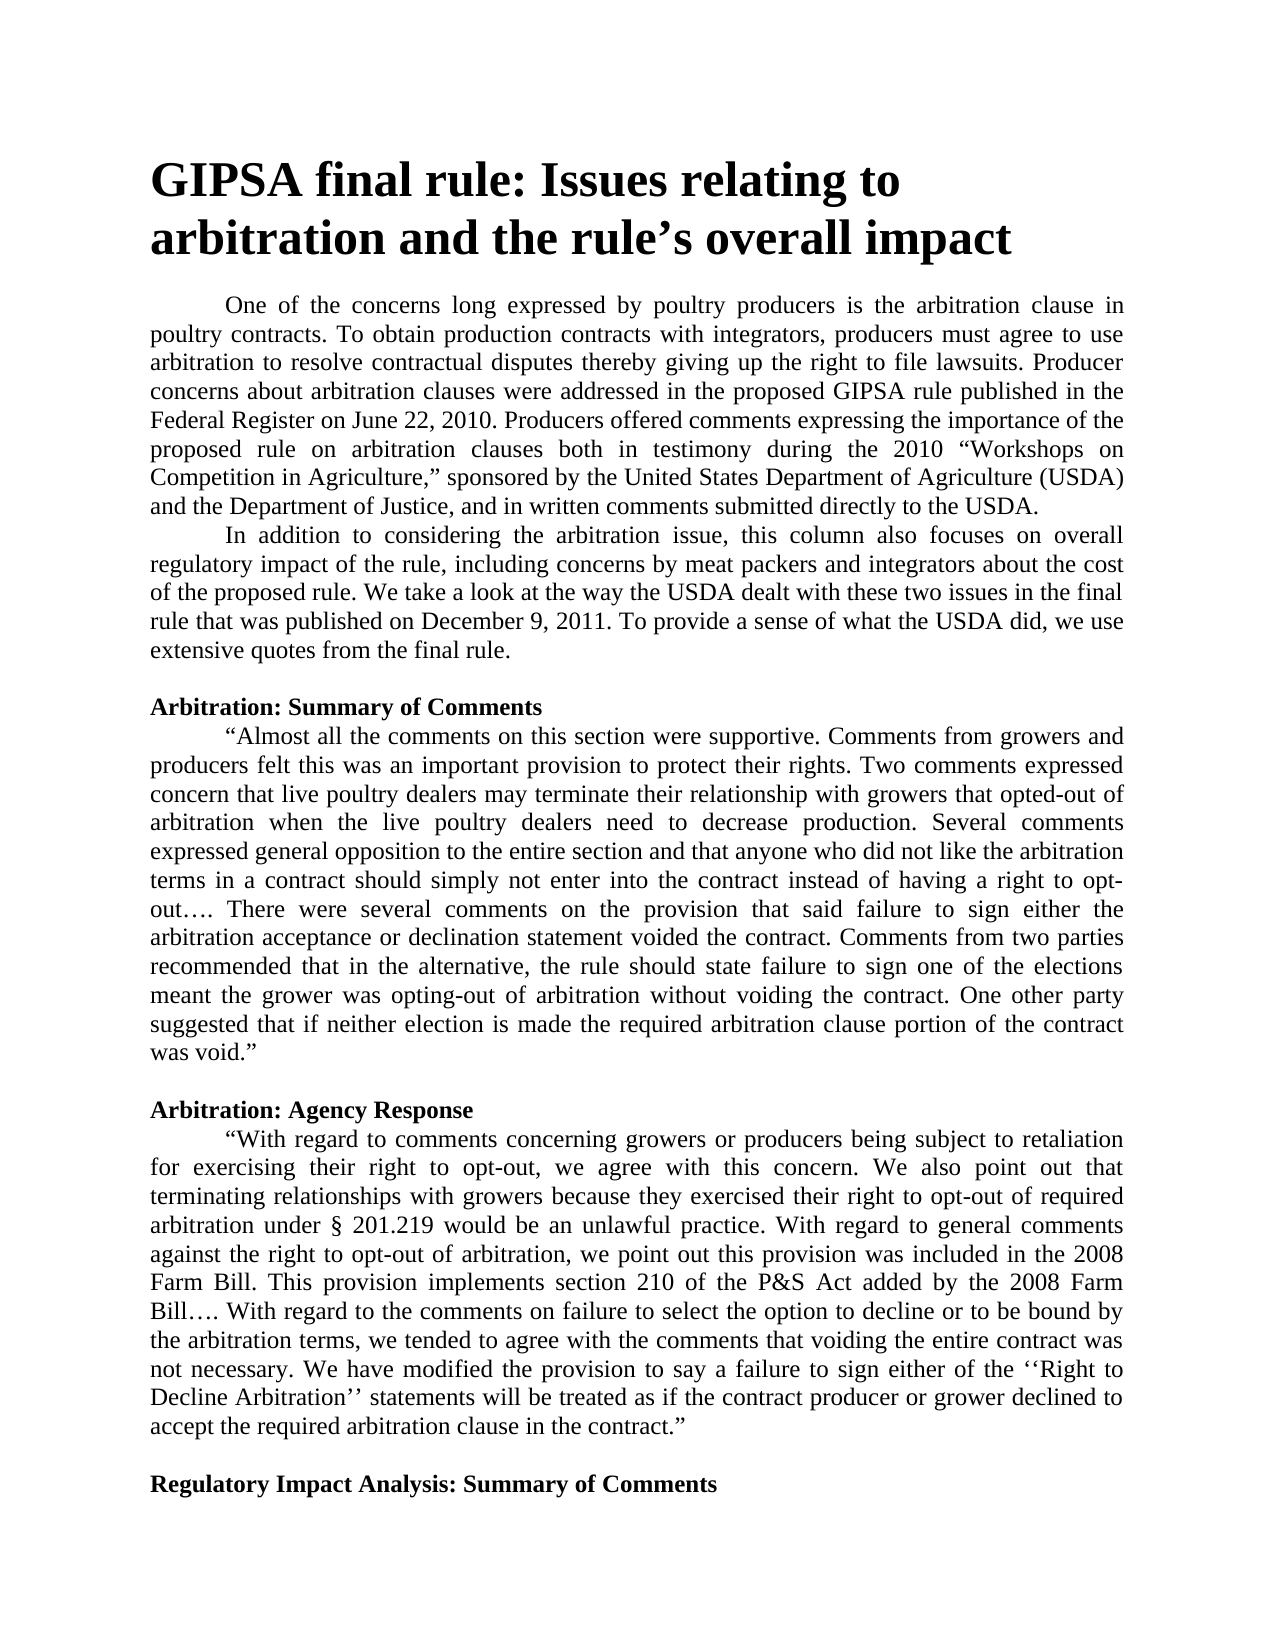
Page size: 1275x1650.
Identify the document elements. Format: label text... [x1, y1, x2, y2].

text Arbitration: Summary of Comments [150, 692, 1125, 721]
text Regulatory Impact Analysis: Summary of Comments [150, 1469, 1125, 1497]
text GIPSA final rule: Issues relating to arbitration and the rule’s overall impact [150, 150, 1125, 265]
text “Almost all the comments on this section were supportive. Comments from growers and producers felt this was an important provision to protect their rights. Two comments expressed concern that live poultry dealers may terminate their relationship with growers that opted-out of arbitration when the live poultry dealers need to decrease production. Several comments expressed general opposition to the entire section and that anyone who did not like the arbitration terms in a contract should simply not enter into the contract instead of having a right to opt-out…. There were several comments on the provision that said failure to sign either the arbitration acceptance or declination statement voided the contract. Comments from two parties recommended that in the alternative, the rule should state failure to sign one of the elections meant the grower was opting-out of arbitration without voiding the contract. One other party suggested that if neither election is made the required arbitration clause portion of the contract was void.” [150, 721, 1125, 1066]
text Arbitration: Agency Response [150, 1095, 1125, 1124]
text In addition to considering the arbitration issue, this column also focuses on overall regulatory impact of the rule, including concerns by meat packers and integrators about the cost of the proposed rule. We take a look at the way the USDA dealt with these two issues in the final rule that was published on December 9, 2011. To provide a sense of what the USDA did, we use extensive quotes from the final rule. [150, 520, 1125, 664]
text “With regard to comments concerning growers or producers being subject to retaliation for exercising their right to opt-out, we agree with this concern. We also point out that terminating relationships with growers because they exercised their right to opt-out of required arbitration under § 201.219 would be an unlawful practice. With regard to general comments against the right to opt-out of arbitration, we point out this provision was included in the 2008 Farm Bill. This provision implements section 210 of the P&S Act added by the 2008 Farm Bill…. With regard to the comments on failure to select the option to decline or to be bound by the arbitration terms, we tended to agree with the comments that voiding the entire contract was not necessary. We have modified the provision to say a failure to sign either of the ‘‘Right to Decline Arbitration’’ statements will be treated as if the contract producer or grower declined to accept the required arbitration clause in the contract.” [150, 1124, 1125, 1440]
text One of the concerns long expressed by poultry producers is the arbitration clause in poultry contracts. To obtain production contracts with integrators, producers must agree to use arbitration to resolve contractual disputes thereby giving up the right to file lawsuits. Producer concerns about arbitration clauses were addressed in the proposed GIPSA rule published in the Federal Register on June 22, 2010. Producers offered comments expressing the importance of the proposed rule on arbitration clauses both in testimony during the 2010 “Workshops on Competition in Agriculture,” sponsored by the United States Department of Agriculture (USDA) and the Department of Justice, and in written comments submitted directly to the USDA. [150, 290, 1125, 520]
